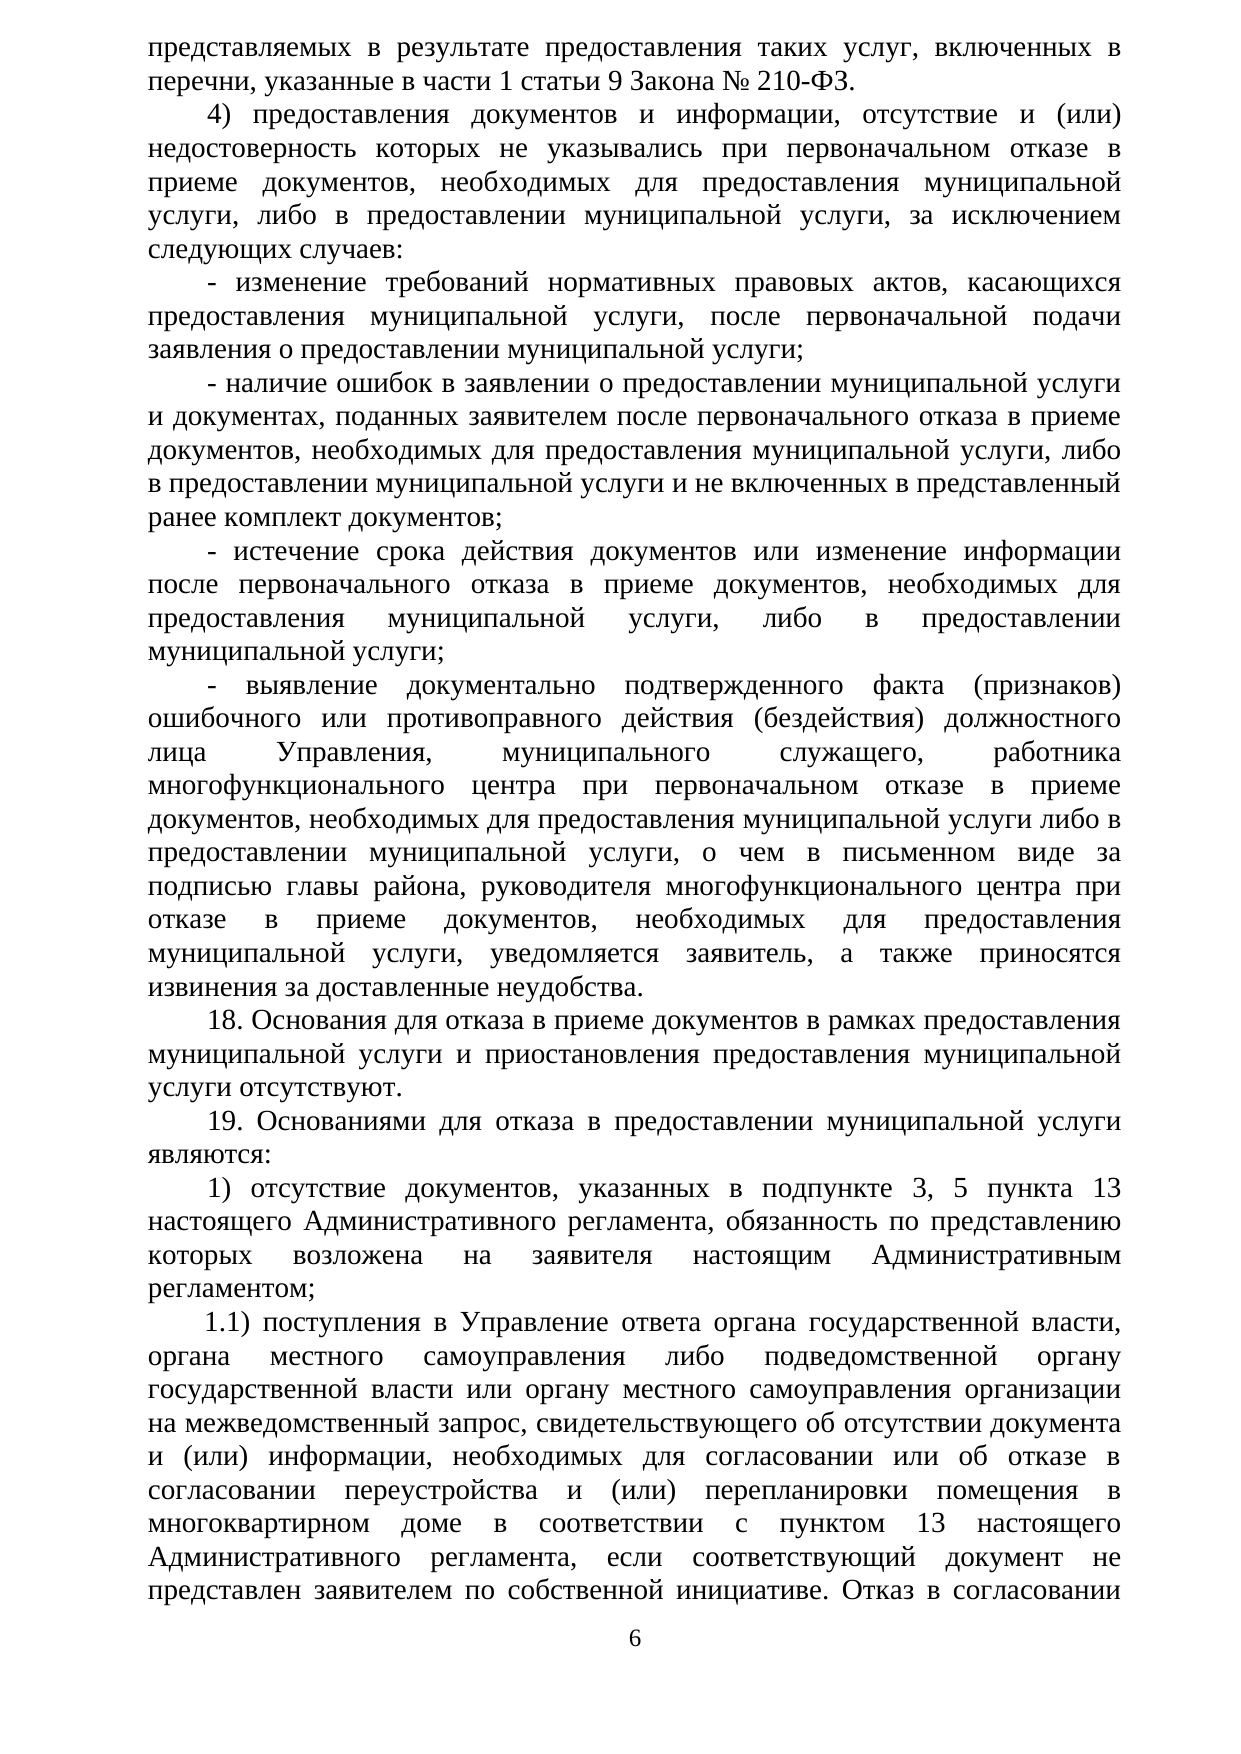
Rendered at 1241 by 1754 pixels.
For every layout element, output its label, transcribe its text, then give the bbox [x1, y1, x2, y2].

text 18. Основания для отказа в приеме документов в рамках предоставления муниципальной услуги и приостановления предоставления муниципальной услуги отсутствуют. [148, 1002, 1122, 1103]
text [148, 29, 1122, 97]
text - выявление документально подтвержденного факта (признаков) ошибочного или противоправного действия (бездействия) должностного лица Управления, муниципального служащего, работника многофункционального центра при первоначальном отказе в приеме документов, необходимых для предоставления муниципальной услуги либо в предоставлении муниципальной услуги, о чем в письменном виде за подписью главы района, руководителя многофункционального центра при отказе в приеме документов, необходимых для предоставления муниципальной услуги, уведомляется заявитель, а также приносятся извинения за доставленные неудобства. [148, 667, 1122, 1002]
text - наличие ошибок в заявлении о предоставлении муниципальной услуги и документах, поданных заявителем после первоначального отказа в приеме документов, необходимых для предоставления муниципальной услуги, либо в предоставлении муниципальной услуги и не включенных в представленный ранее комплект документов; [148, 365, 1122, 533]
text 1) отсутствие документов, указанных в подпункте 3, 5 пункта 13 настоящего Административного регламента, обязанность по представлению которых возложена на заявителя настоящим Административным регламентом; [148, 1170, 1122, 1304]
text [148, 1304, 1122, 1606]
text - истечение срока действия документов или изменение информации после первоначального отказа в приеме документов, необходимых для предоставления муниципальной услуги, либо в предоставлении муниципальной услуги; [148, 533, 1122, 667]
text 19. Основаниями для отказа в предоставлении муниципальной услуги являются: [148, 1103, 1122, 1170]
text 4) предоставления документов и информации, отсутствие и (или) недостоверность которых не указывались при первоначальном отказе в приеме документов, необходимых для предоставления муниципальной услуги, либо в предоставлении муниципальной услуги, за исключением следующих случаев: [148, 97, 1122, 264]
text - изменение требований нормативных правовых актов, касающихся предоставления муниципальной услуги, после первоначальной подачи заявления о предоставлении муниципальной услуги; [148, 264, 1122, 365]
